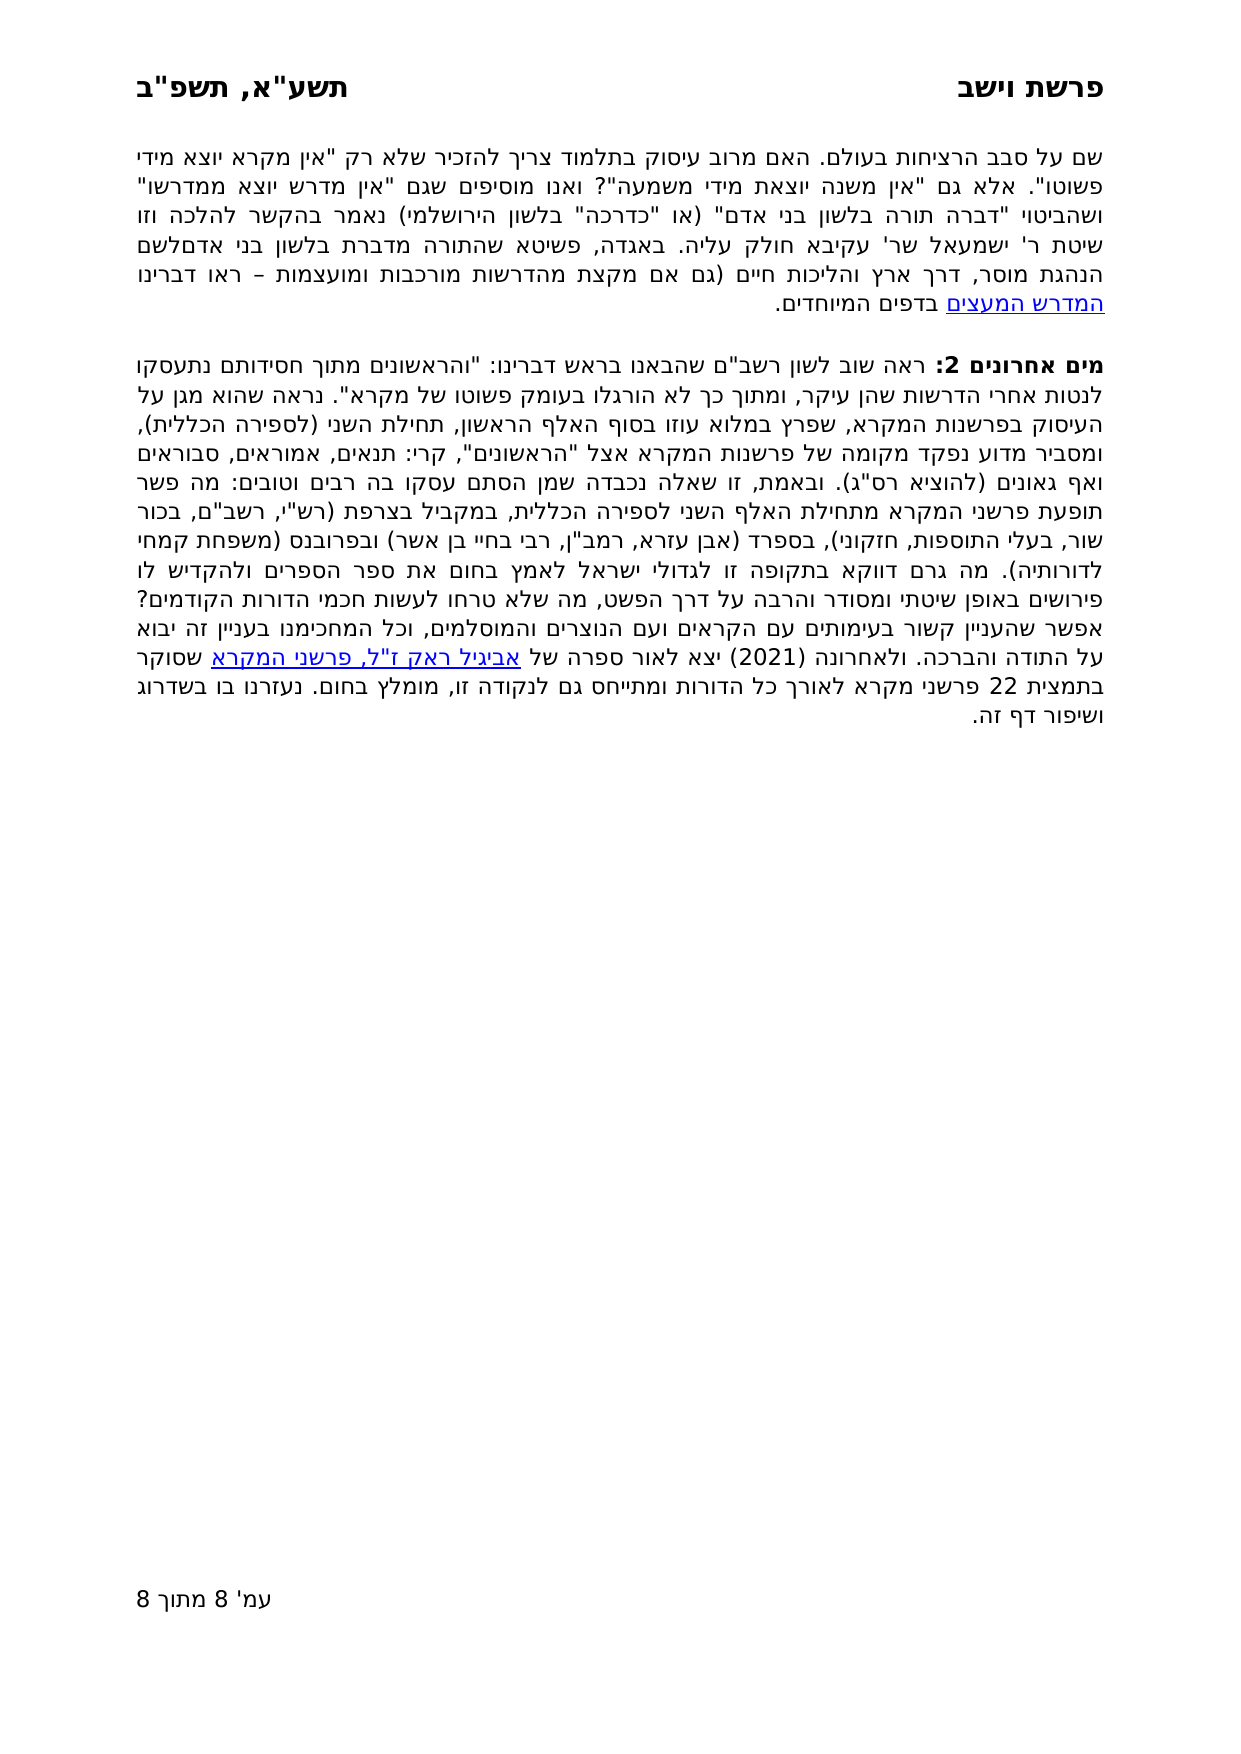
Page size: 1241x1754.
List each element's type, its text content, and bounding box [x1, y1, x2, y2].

text מים אחרונים 2: ראה שוב לשון רשב"ם שהבאנו בראש דברינו: "והראשונים מתוך חסידותם נתעסקו לנטות אחרי הדרשות שהן עיקר, ומתוך כך לא הורגלו בעומק פשוטו של מקרא". נראה שהוא מגן על העיסוק בפרשנות המקרא, שפרץ במלוא עוזו בסוף האלף הראשון, תחילת השני (לספירה הכללית), ומסביר מדוע נפקד מקומה של פרשנות המקרא אצל "הראשונים", קרי: תנאים, אמוראים, סבוראים ואף גאונים (להוציא רס"ג). ובאמת, זו שאלה נכבדה שמן הסתם עסקו בה רבים וטובים: מה פשר תופעת פרשני המקרא מתחילת האלף השני לספירה הכללית, במקביל בצרפת (רש"י, רשב"ם, בכור שור, בעלי התוספות, חזקוני), בספרד (אבן עזרא, רמב"ן, רבי בחיי בן אשר) ובפרובנס (משפחת קמחי לדורותיה). מה גרם דווקא בתקופה זו לגדולי ישראל לאמץ בחום את ספר הספרים ולהקדיש לו פירושים באופן שיטתי ומסודר והרבה על דרך הפשט, מה שלא טרחו לעשות חכמי הדורות הקודמים? אפשר שהעניין קשור בעימותים עם הקראים ועם הנוצרים והמוסלמים, וכל המחכימנו בעניין זה יבוא על התודה והברכה. ולאחרונה (2021) יצא לאור ספרה של אביגיל ראק ז"ל, פרשני המקרא שסוקר בתמצית 22 פרשני מקרא לאורך כל הדורות ומתייחס גם לנקודה זו, מומלץ בחום. נעזרנו בו בשדרוג ושיפור דף זה. [136, 350, 1104, 729]
text מים אחרונים 1: ראה הביטוי "כי כמו שאין המקרא יוצא מידי פשוטו. כך אין המשנה יוצאת מידי משמעה המובן לכל" בפירוש תוספות יום טוב לדברי רבן גמליאל, מסכת אבות פרק ב משנה ו: "על דאטפת אטפוך וסוף מטיפיך יטופון" (על שהרגת הרגוך וסוף הורגיך שיהרגו). ראה דבריו המורכבים שם על סבב הרציחות בעולם. האם מרוב עיסוק בתלמוד צריך להזכיר שלא רק "אין מקרא יוצא מידי פשוטו". אלא גם "אין משנה יוצאת מידי משמעה"? ואנו מוסיפים שגם "אין מדרש יוצא ממדרשו" ושהביטוי "דברה תורה בלשון בני אדם" (או "כדרכה" בלשון הירושלמי) נאמר בהקשר להלכה וזו שיטת ר' ישמעאל שר' עקיבא חולק עליה. באגדה, פשיטא שהתורה מדברת בלשון בני אדםלשם הנהגת מוסר, דרך ארץ והליכות חיים (גם אם מקצת מהדרשות מורכבות ומועצמות – ראו דברינו המדרש המעצים בדפים המיוחדים. [136, 142, 1104, 317]
